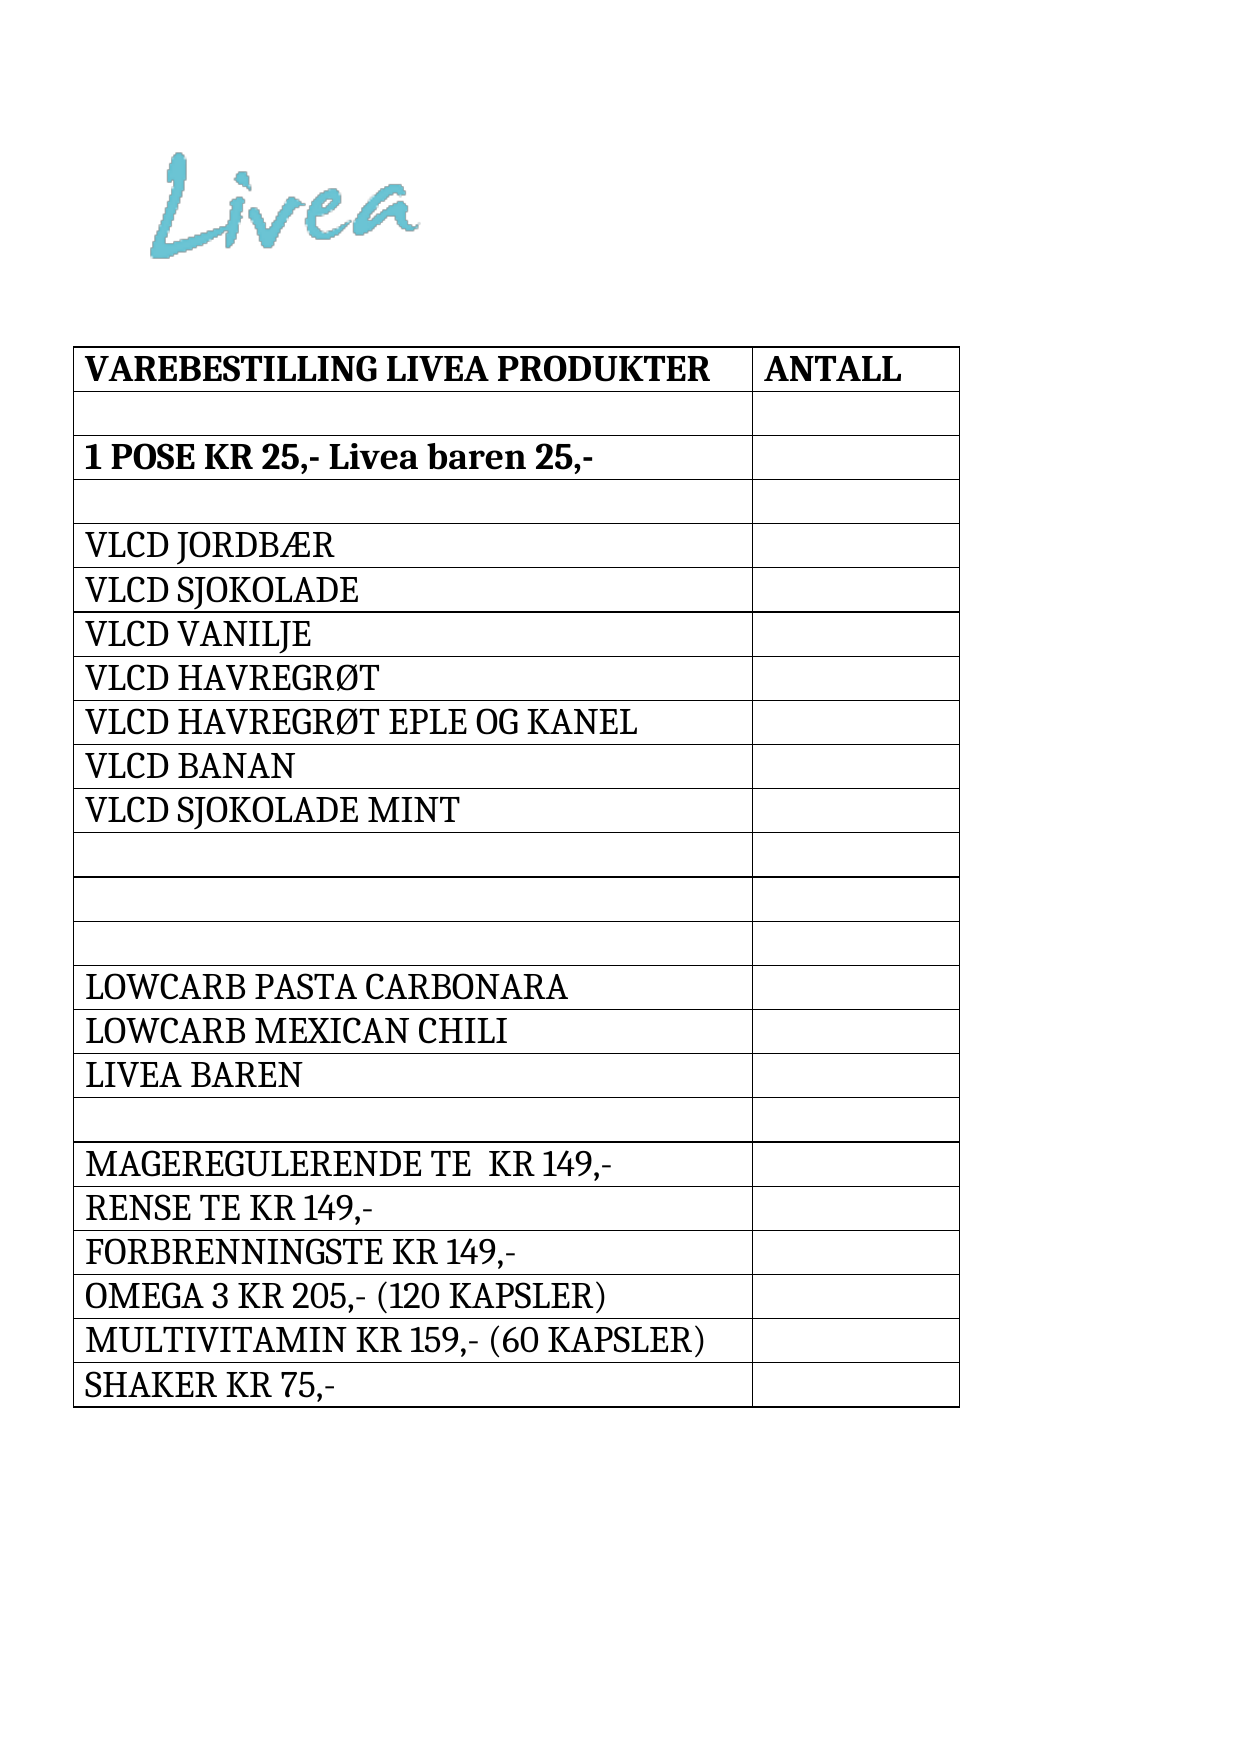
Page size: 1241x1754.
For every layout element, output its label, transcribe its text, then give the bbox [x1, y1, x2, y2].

table_cell [74, 1098, 752, 1141]
table_cell [753, 1187, 959, 1230]
table_header ANTALL [753, 348, 959, 391]
table_cell SHAKER KR 75,- [74, 1363, 752, 1406]
table_cell OMEGA 3 KR 205,- (120 KAPSLER) [74, 1275, 752, 1318]
table_cell [753, 657, 959, 700]
table_header VAREBESTILLING LIVEA PRODUKTER [74, 348, 752, 391]
table_cell VLCD BANAN [74, 745, 752, 788]
table_cell [753, 966, 959, 1009]
table_cell VLCD VANILJE [74, 613, 752, 656]
table_cell [753, 480, 959, 523]
picture [147, 147, 427, 261]
table_cell [753, 1319, 959, 1362]
table_cell LOWCARB PASTA CARBONARA [74, 966, 752, 1009]
table_cell [753, 1143, 959, 1186]
table_cell VLCD JORDBÆR [74, 524, 752, 567]
table_cell LOWCARB MEXICAN CHILI [74, 1010, 752, 1053]
table_cell [753, 1231, 959, 1274]
table_cell [753, 922, 959, 965]
table_cell [753, 524, 959, 567]
table_cell [753, 1363, 959, 1406]
table_cell [753, 392, 959, 435]
table_cell [74, 878, 752, 921]
table_cell [753, 833, 959, 876]
table_cell [753, 878, 959, 921]
table_cell [753, 568, 959, 611]
table_cell VLCD HAVREGRØT EPLE OG KANEL [74, 701, 752, 744]
table_cell FORBRENNINGSTE KR 149,- [74, 1231, 752, 1274]
table_cell [74, 922, 752, 965]
table_cell [753, 436, 959, 479]
table_cell VLCD HAVREGRØT [74, 657, 752, 700]
table_cell MULTIVITAMIN KR 159,- (60 KAPSLER) [74, 1319, 752, 1362]
table_cell [753, 1010, 959, 1053]
table_cell VLCD SJOKOLADE [74, 568, 752, 611]
table_cell [753, 701, 959, 744]
table_cell LIVEA BAREN [74, 1054, 752, 1097]
table_cell [753, 745, 959, 788]
table_cell [753, 1098, 959, 1141]
table_cell [74, 833, 752, 876]
table_cell [753, 789, 959, 832]
table_cell [753, 1275, 959, 1318]
table_cell 1 POSE KR 25,- Livea baren 25,- [74, 436, 752, 479]
table_cell [74, 480, 752, 523]
table_cell RENSE TE KR 149,- [74, 1187, 752, 1230]
table_cell [74, 392, 752, 435]
table_cell [753, 1054, 959, 1097]
table_cell MAGEREGULERENDE TE KR 149,- [74, 1143, 752, 1186]
table_cell VLCD SJOKOLADE MINT [74, 789, 752, 832]
table_cell [753, 613, 959, 656]
